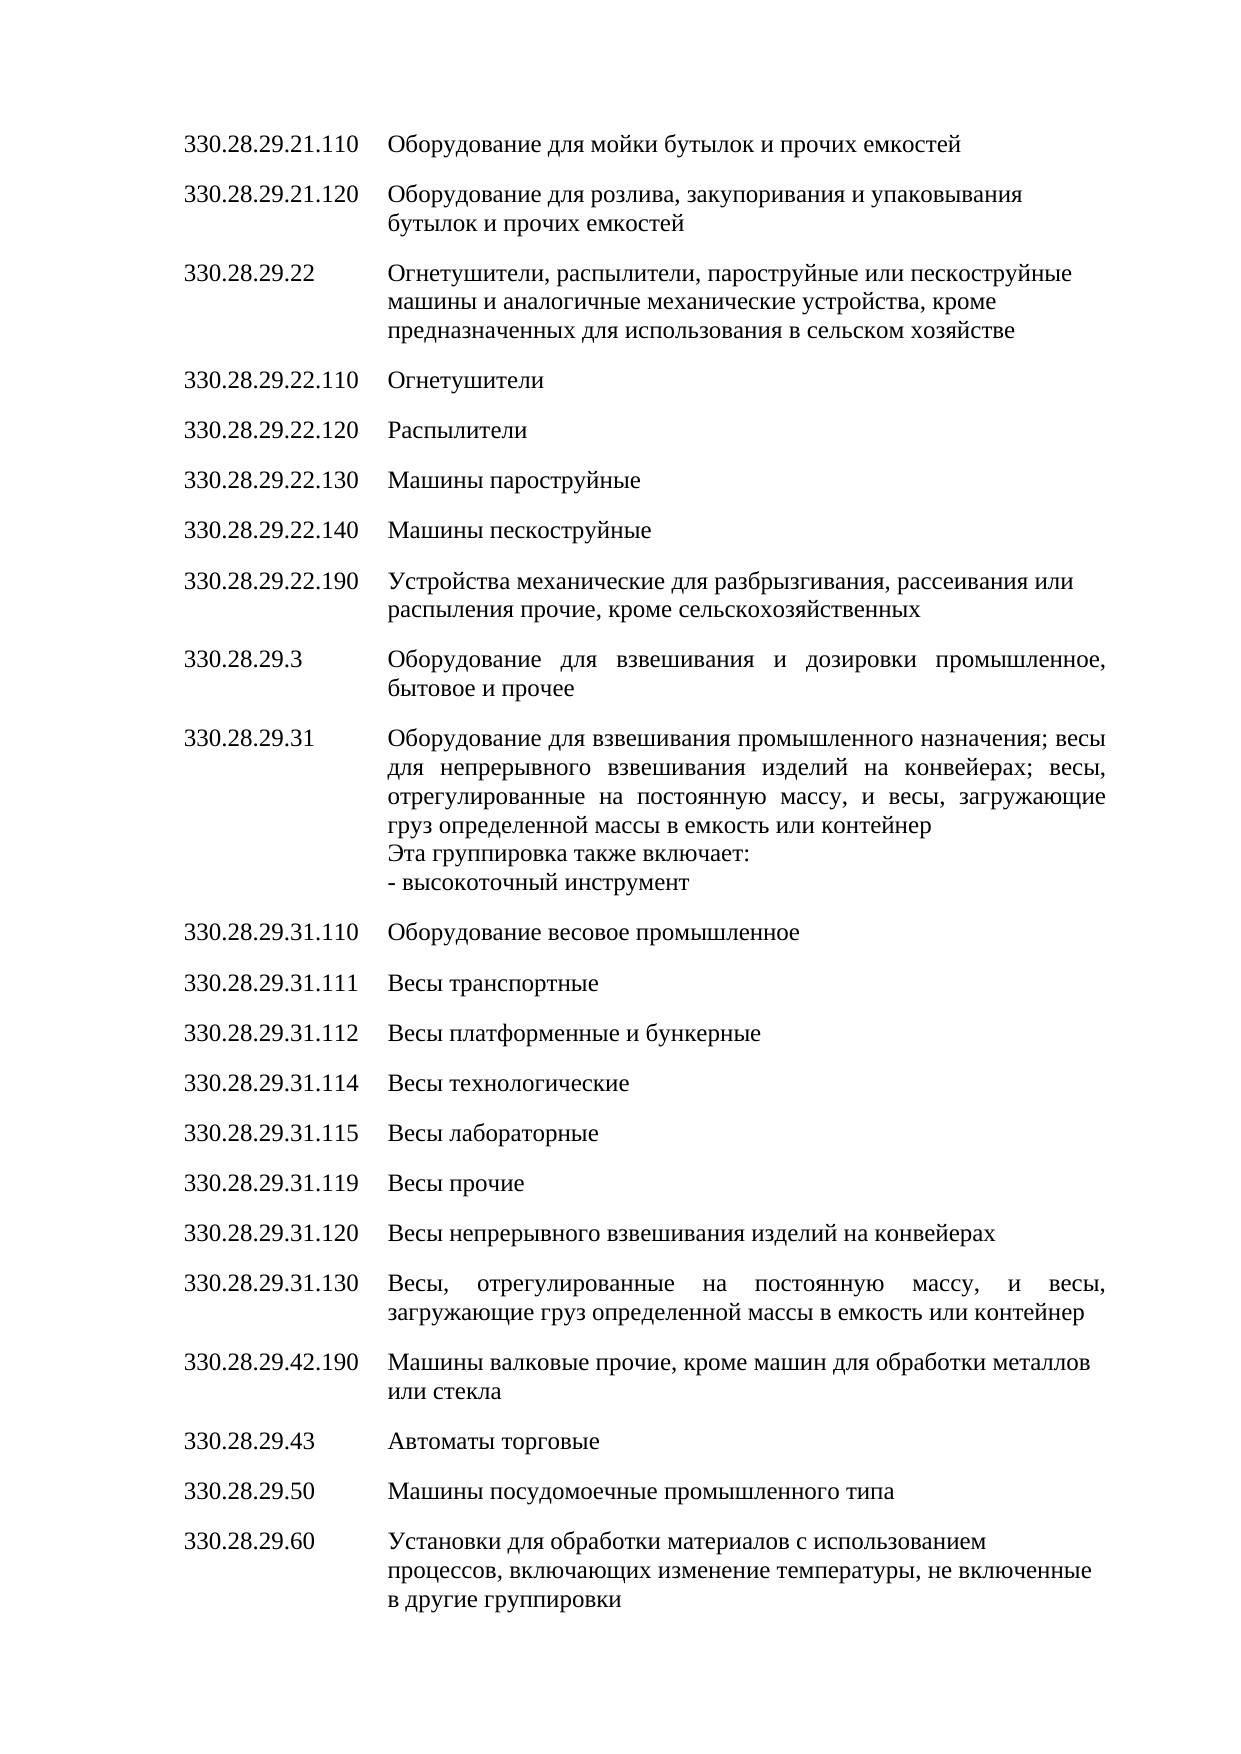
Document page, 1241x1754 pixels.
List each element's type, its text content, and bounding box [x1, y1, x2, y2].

table_cell 330.28.29.22.120 [177, 405, 381, 455]
table_cell Машины посудомоечные промышленного типа [381, 1465, 1113, 1516]
table_cell 330.28.29.42.190 [177, 1336, 381, 1415]
table_cell Машины валковые прочие, кроме машин для обработки металлов или стекла [381, 1336, 1113, 1415]
table_cell 330.28.29.43 [177, 1415, 381, 1465]
table_cell Автоматы торговые [381, 1415, 1113, 1465]
table_cell 330.28.29.21.110 [177, 118, 381, 168]
table_cell Весы непрерывного взвешивания изделий на конвейерах [381, 1208, 1113, 1258]
table_cell Оборудование для мойки бутылок и прочих емкостей [381, 118, 1113, 168]
table_cell Весы прочие [381, 1158, 1113, 1207]
table_cell 330.28.29.31.111 [177, 957, 381, 1007]
table_cell 330.28.29.31.115 [177, 1107, 381, 1157]
table_cell Весы, отрегулированные на постоянную массу, и весы, загружающие груз определенной массы в емкость или контейнер [381, 1258, 1113, 1336]
table_cell 330.28.29.31.130 [177, 1258, 381, 1336]
table_cell Установки для обработки материалов с использованием процессов, включающих изменение температуры, не включенные в другие группировки [381, 1516, 1113, 1623]
table_cell Оборудование весовое промышленное [381, 907, 1113, 957]
table_cell Машины пескоструйные [381, 505, 1113, 555]
table_cell Весы транспортные [381, 957, 1113, 1007]
table_cell 330.28.29.22 [177, 247, 381, 355]
table_cell Оборудование для взвешивания промышленного назначения; весы для непрерывного взвешивания изделий на конвейерах; весы, отрегулированные на постоянную массу, и весы, загружающие груз определенной массы в емкость или контейнер Эта группировка также включает: - высокоточный инструмент [381, 713, 1113, 907]
table_cell 330.28.29.31.119 [177, 1158, 381, 1207]
table_cell 330.28.29.21.120 [177, 168, 381, 247]
table_cell 330.28.29.50 [177, 1465, 381, 1516]
table_cell 330.28.29.60 [177, 1516, 381, 1623]
table_cell Распылители [381, 405, 1113, 455]
table_cell Весы платформенные и бункерные [381, 1007, 1113, 1057]
table_cell Огнетушители, распылители, пароструйные или пескоструйные машины и аналогичные механические устройства, кроме предназначенных для использования в сельском хозяйстве [381, 247, 1113, 355]
table_cell Весы лабораторные [381, 1107, 1113, 1157]
table_cell 330.28.29.22.130 [177, 455, 381, 505]
table_cell Оборудование для розлива, закупоривания и упаковывания бутылок и прочих емкостей [381, 168, 1113, 247]
table_cell Огнетушители [381, 355, 1113, 405]
table_cell 330.28.29.22.190 [177, 555, 381, 634]
table_cell 330.28.29.31.114 [177, 1057, 381, 1107]
table_cell 330.28.29.31 [177, 713, 381, 907]
table_cell 330.28.29.22.110 [177, 355, 381, 405]
table_cell Устройства механические для разбрызгивания, рассеивания или распыления прочие, кроме сельскохозяйственных [381, 555, 1113, 634]
table_cell Машины пароструйные [381, 455, 1113, 505]
table_cell 330.28.29.31.112 [177, 1007, 381, 1057]
table_cell 330.28.29.31.120 [177, 1208, 381, 1258]
table_cell 330.28.29.31.110 [177, 907, 381, 957]
table_cell Весы технологические [381, 1057, 1113, 1107]
table_cell 330.28.29.3 [177, 634, 381, 713]
table_cell Оборудование для взвешивания и дозировки промышленное, бытовое и прочее [381, 634, 1113, 713]
table_cell 330.28.29.22.140 [177, 505, 381, 555]
